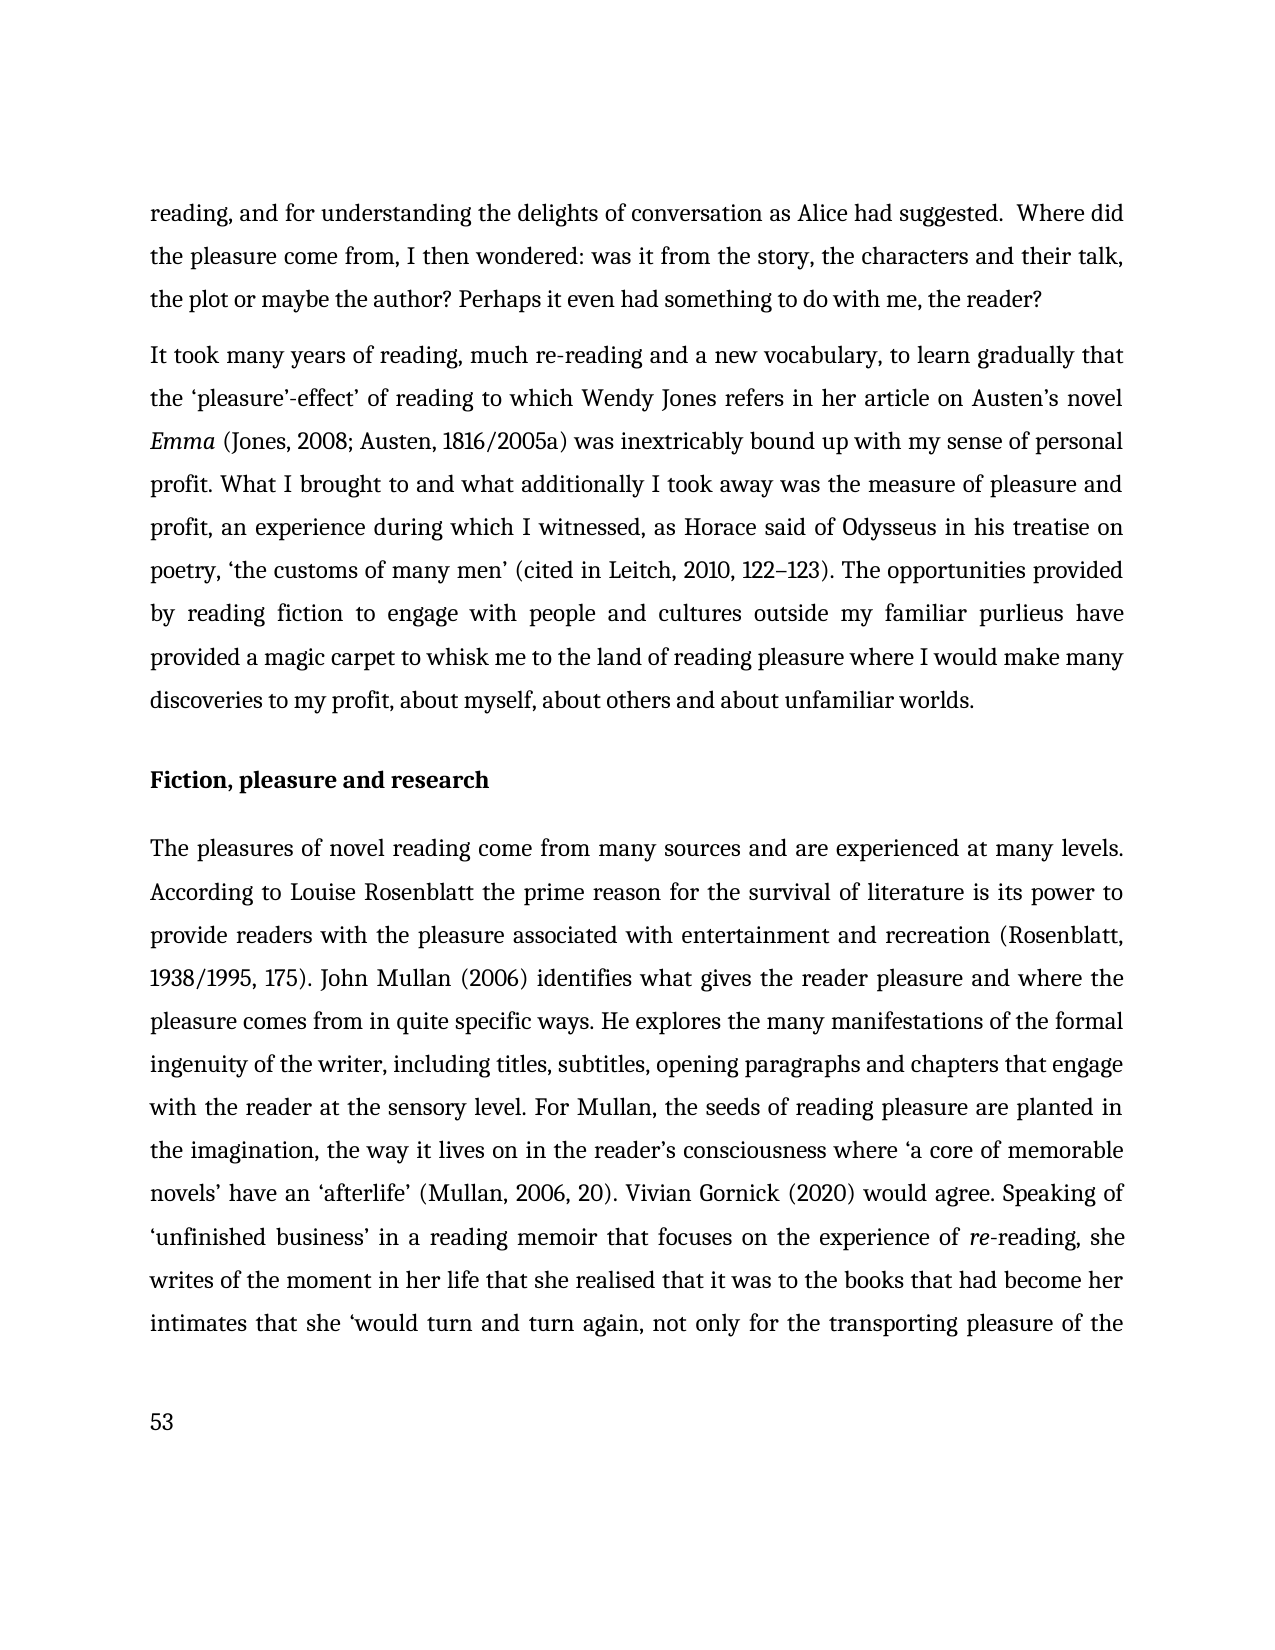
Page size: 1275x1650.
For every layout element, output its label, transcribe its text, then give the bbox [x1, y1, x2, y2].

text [150, 834, 1125, 1337]
subtitle Fiction, pleasure and research [150, 766, 1125, 795]
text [150, 199, 1125, 314]
text It took many years of reading, much re-reading and a new vocabulary, to learn gradually that the ‘pleasure’-effect’ of reading to which Wendy Jones refers in her article on Austen’s novel Emma (Jones, 2008; Austen, 1816/2005a) was inextricably bound up with my sense of personal profit. What I brought to and what additionally I took away was the measure of pleasure and profit, an experience during which I witnessed, as Horace said of Odysseus in his treatise on poetry, ‘the customs of many men’ (cited in Leitch, 2010, 122–123). The opportunities provided by reading fiction to engage with people and cultures outside my familiar purlieus have provided a magic carpet to whisk me to the land of reading pleasure where I would make many discoveries to my profit, about myself, about others and about unfamiliar worlds. [150, 341, 1125, 714]
